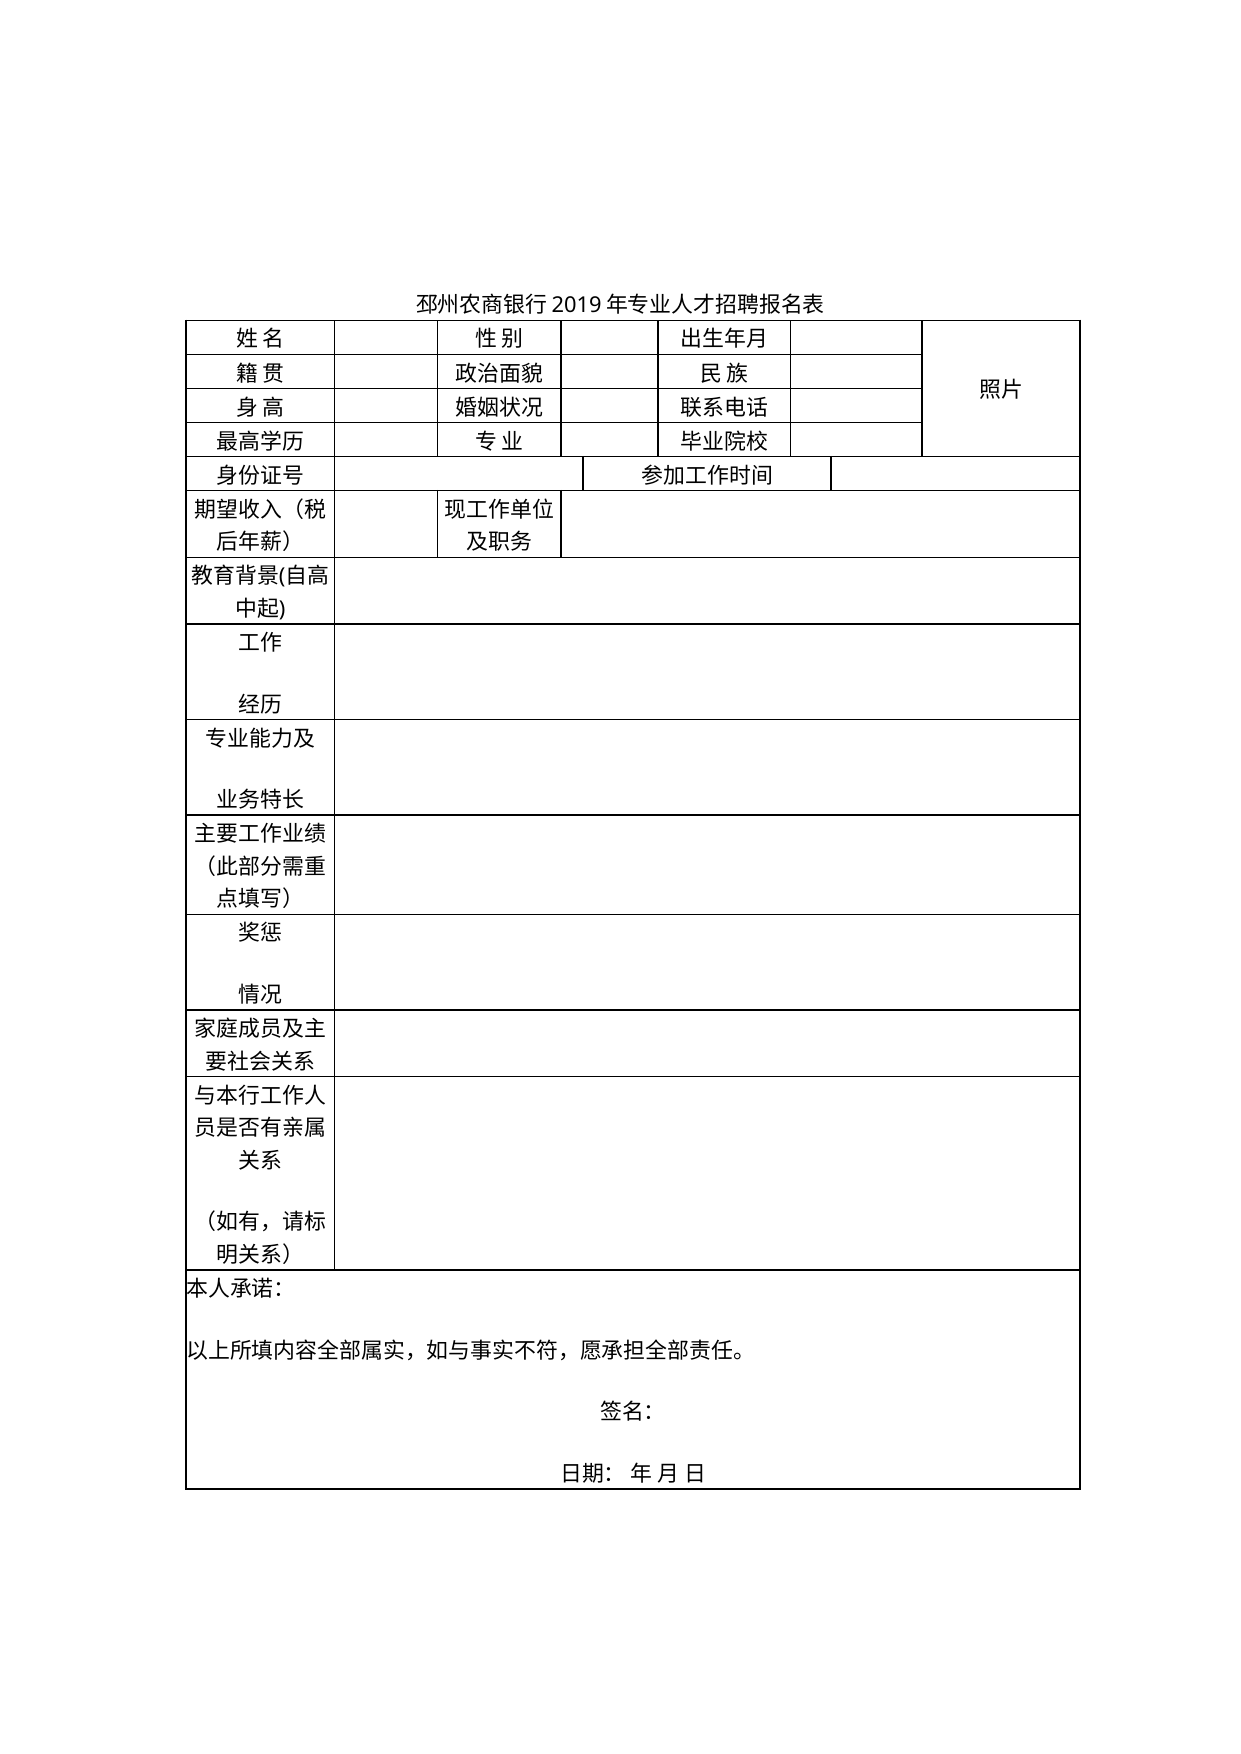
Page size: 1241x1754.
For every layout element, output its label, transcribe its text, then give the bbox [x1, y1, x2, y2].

table_cell 主要工作业绩（此部分需重点填写） [187, 816, 334, 913]
table_cell 最高学历 [187, 423, 334, 456]
table_cell 政治面貌 [438, 355, 560, 388]
table_cell 婚姻状况 [438, 389, 560, 422]
table_header [791, 321, 921, 353]
table_cell [335, 816, 1079, 913]
table_cell [335, 1077, 1079, 1269]
table_cell [335, 1011, 1079, 1076]
table_cell 工作 经历 [187, 625, 334, 719]
table_cell 本人承诺： 以上所填内容全部属实，如与事实不符，愿承担全部责任。 签名： 日期： 年 月 日 [187, 1271, 1079, 1488]
table_cell 奖惩 情况 [187, 915, 334, 1009]
table_cell 现工作单位及职务 [438, 491, 560, 556]
table_cell [832, 457, 1079, 490]
table_cell 身 高 [187, 389, 334, 422]
table_cell [335, 720, 1079, 814]
table_cell [335, 625, 1079, 719]
table_cell [335, 389, 437, 422]
table_cell [562, 389, 657, 422]
table_cell 参加工作时间 [584, 457, 830, 490]
table_cell [562, 491, 1079, 556]
table_cell 与本行工作人员是否有亲属关系 （如有，请标明关系） [187, 1077, 334, 1269]
table_header [335, 321, 437, 353]
table_cell 专 业 [438, 423, 560, 456]
table_cell 身份证号 [187, 457, 334, 490]
table_cell 毕业院校 [659, 423, 790, 456]
table_cell 期望收入（税后年薪） [187, 491, 334, 556]
table_cell [335, 491, 437, 556]
table_cell 家庭成员及主要社会关系 [187, 1011, 334, 1076]
table_cell [335, 355, 437, 388]
table_cell [335, 915, 1079, 1009]
table_cell 专业能力及 业务特长 [187, 720, 334, 814]
table_cell [335, 558, 1079, 623]
table_cell 教育背景(自高中起) [187, 558, 334, 623]
table_cell [335, 457, 582, 490]
table_cell 籍 贯 [187, 355, 334, 388]
table_header 性 别 [438, 321, 560, 353]
table_header 照片 [923, 321, 1079, 456]
table_cell [791, 355, 921, 388]
table_cell 联系电话 [659, 389, 790, 422]
table_cell 民 族 [659, 355, 790, 388]
table_cell [791, 389, 921, 422]
text 邳州农商银行2019年专业人才招聘报名表 [187, 287, 1053, 319]
table_cell [562, 355, 657, 388]
table_cell [335, 423, 437, 456]
table_cell [562, 423, 657, 456]
table_cell [791, 423, 921, 456]
table_header 出生年月 [659, 321, 790, 353]
table_header 姓 名 [187, 321, 334, 353]
table_header [562, 321, 657, 353]
